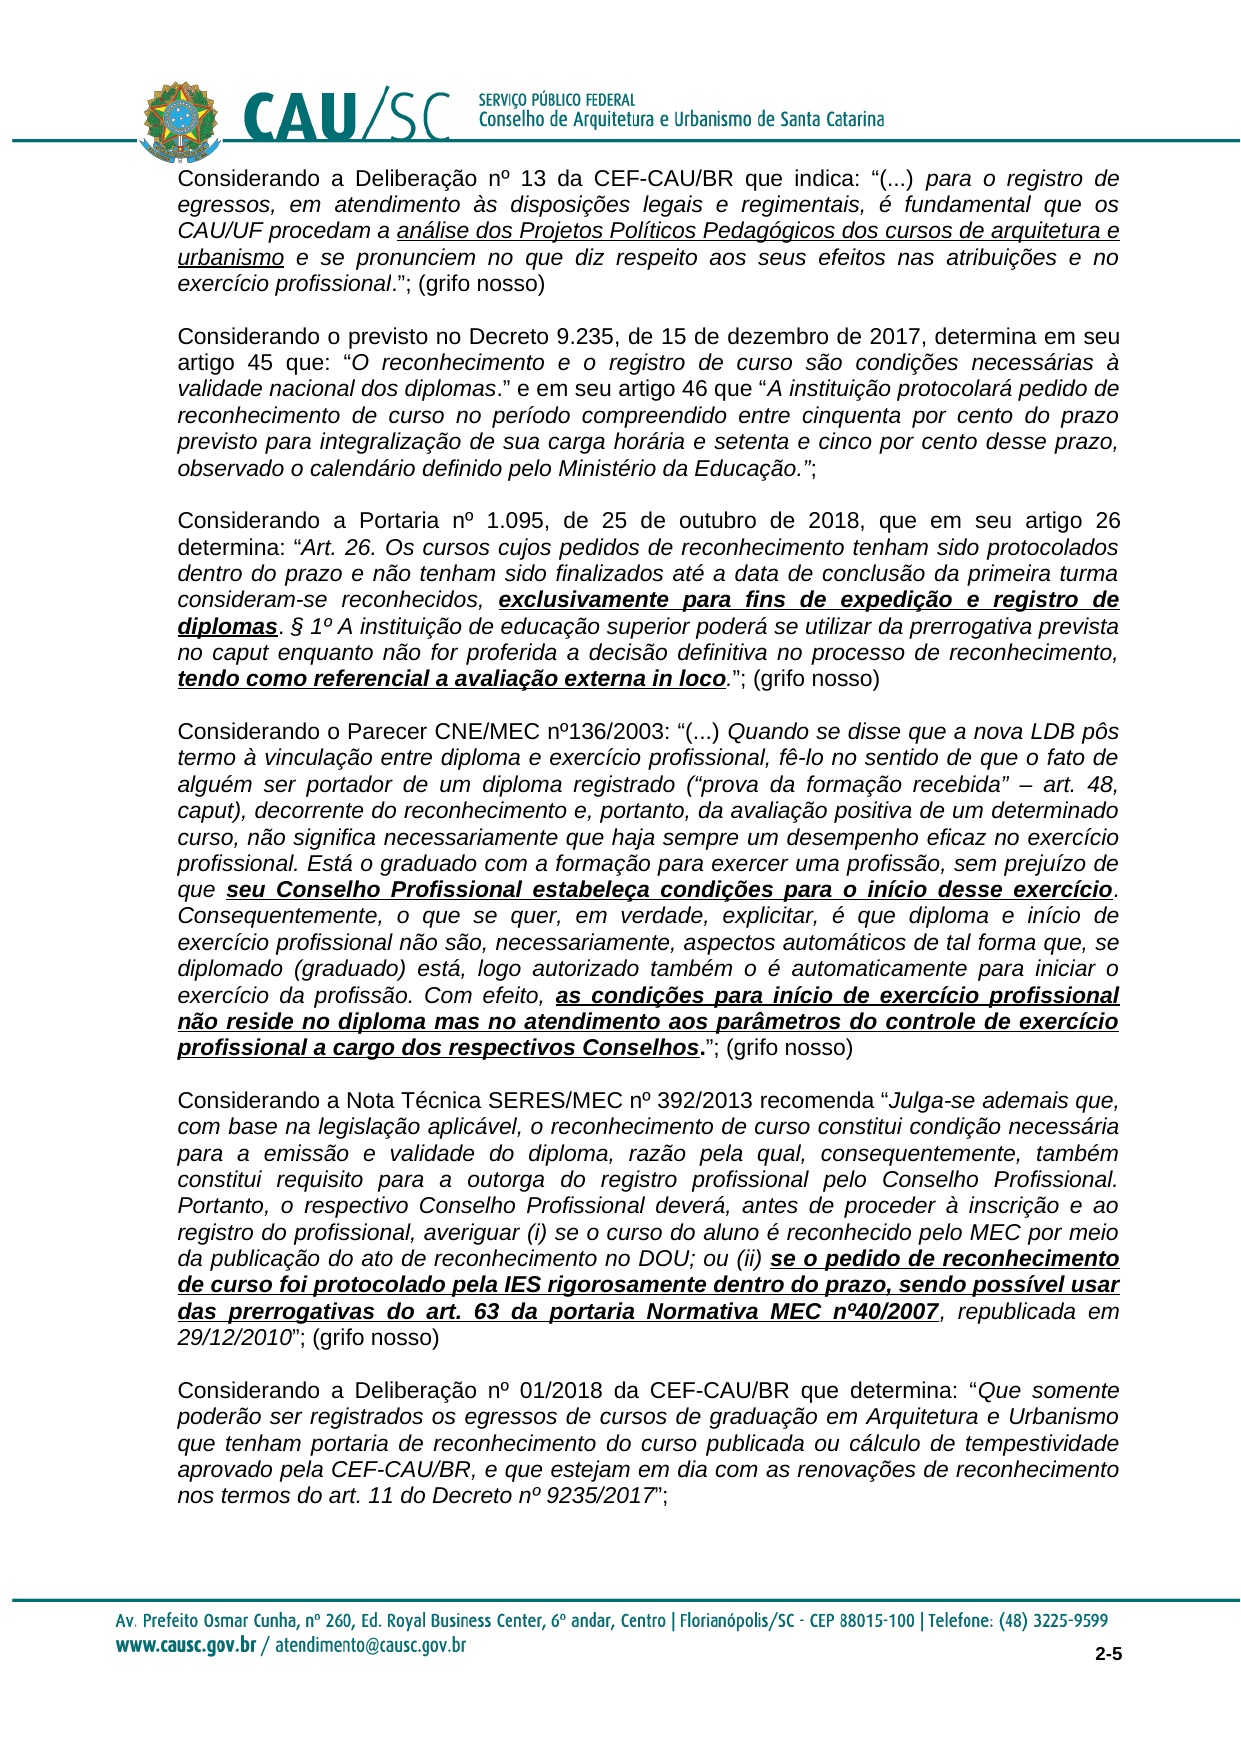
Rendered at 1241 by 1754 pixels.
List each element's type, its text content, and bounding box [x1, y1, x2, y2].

text Considerando a Deliberação nº 01/2018 da CEF-CAU/BR que determina: “Que somente poderão ser registrados os egressos de cursos de graduação em Arquitetura e Urbanismo que tenham portaria de reconhecimento do curso publicada ou cálculo de tempestividade aprovado pela CEF-CAU/BR, e que estejam em dia com as renovações de reconhecimento nos termos do art. 11 do Decreto nº 9235/2017”; [177, 1377, 1122, 1509]
text Considerando o Parecer CNE/MEC nº136/2003: “(...) Quando se disse que a nova LDB pôs termo à vinculação entre diploma e exercício profissional, fê-lo no sentido de que o fato de alguém ser portador de um diploma registrado (“prova da formação recebida” – art. 48, caput), decorrente do reconhecimento e, portanto, da avaliação positiva de um determinado curso, não significa necessariamente que haja sempre um desempenho eficaz no exercício profissional. Está o graduado com a formação para exercer uma profissão, sem prejuízo de que seu Conselho Profissional estabeleça condições para o início desse exercício. Consequentemente, o que se quer, em verdade, explicitar, é que diploma e início de exercício profissional não são, necessariamente, aspectos automáticos de tal forma que, se diplomado (graduado) está, logo autorizado também o é automaticamente para iniciar o exercício da profissão. Com efeito, as condições para início de exercício profissional não reside no diploma mas no atendimento aos parâmetros do controle de exercício profissional a cargo dos respectivos Conselhos.”; (grifo nosso) [177, 718, 1122, 1061]
text Considerando a Nota Técnica SERES/MEC nº 392/2013 recomenda “Julga-se ademais que, com base na legislação aplicável, o reconhecimento de curso constitui condição necessária para a emissão e validade do diploma, razão pela qual, consequentemente, também constitui requisito para a outorga do registro profissional pelo Conselho Profissional. Portanto, o respectivo Conselho Profissional deverá, antes de proceder à inscrição e ao registro do profissional, averiguar (i) se o curso do aluno é reconhecido pelo MEC por meio da publicação do ato de reconhecimento no DOU; ou (ii) se o pedido de reconhecimento de curso foi protocolado pela IES rigorosamente dentro do prazo, sendo possível usar das prerrogativas do art. 63 da portaria Normativa MEC nº40/2007, republicada em 29/12/2010”; (grifo nosso) [177, 1087, 1122, 1351]
text Considerando a Deliberação nº 13 da CEF-CAU/BR que indica: “(...) para o registro de egressos, em atendimento às disposições legais e regimentais, é fundamental que os CAU/UF procedam a análise dos Projetos Políticos Pedagógicos dos cursos de arquitetura e urbanismo e se pronunciem no que diz respeito aos seus efeitos nas atribuições e no exercício profissional.”; (grifo nosso) [177, 164, 1122, 296]
text Considerando o previsto no Decreto 9.235, de 15 de dezembro de 2017, determina em seu artigo 45 que: “O reconhecimento e o registro de curso são condições necessárias à validade nacional dos diplomas.” e em seu artigo 46 que “A instituição protocolará pedido de reconhecimento de curso no período compreendido entre cinquenta por cento do prazo previsto para integralização de sua carga horária e setenta e cinco por cento desse prazo, observado o calendário definido pelo Ministério da Educação.”; [177, 323, 1122, 481]
picture [11, 0, 1241, 1747]
text Considerando a Portaria nº 1.095, de 25 de outubro de 2018, que em seu artigo 26 determina: “Art. 26. Os cursos cujos pedidos de reconhecimento tenham sido protocolados dentro do prazo e não tenham sido finalizados até a data de conclusão da primeira turma consideram-se reconhecidos, exclusivamente para fins de expedição e registro de diplomas. § 1º A instituição de educação superior poderá se utilizar da prerrogativa prevista no caput enquanto não for proferida a decisão definitiva no processo de reconhecimento, tendo como referencial a avaliação externa in loco.”; (grifo nosso) [177, 507, 1122, 692]
